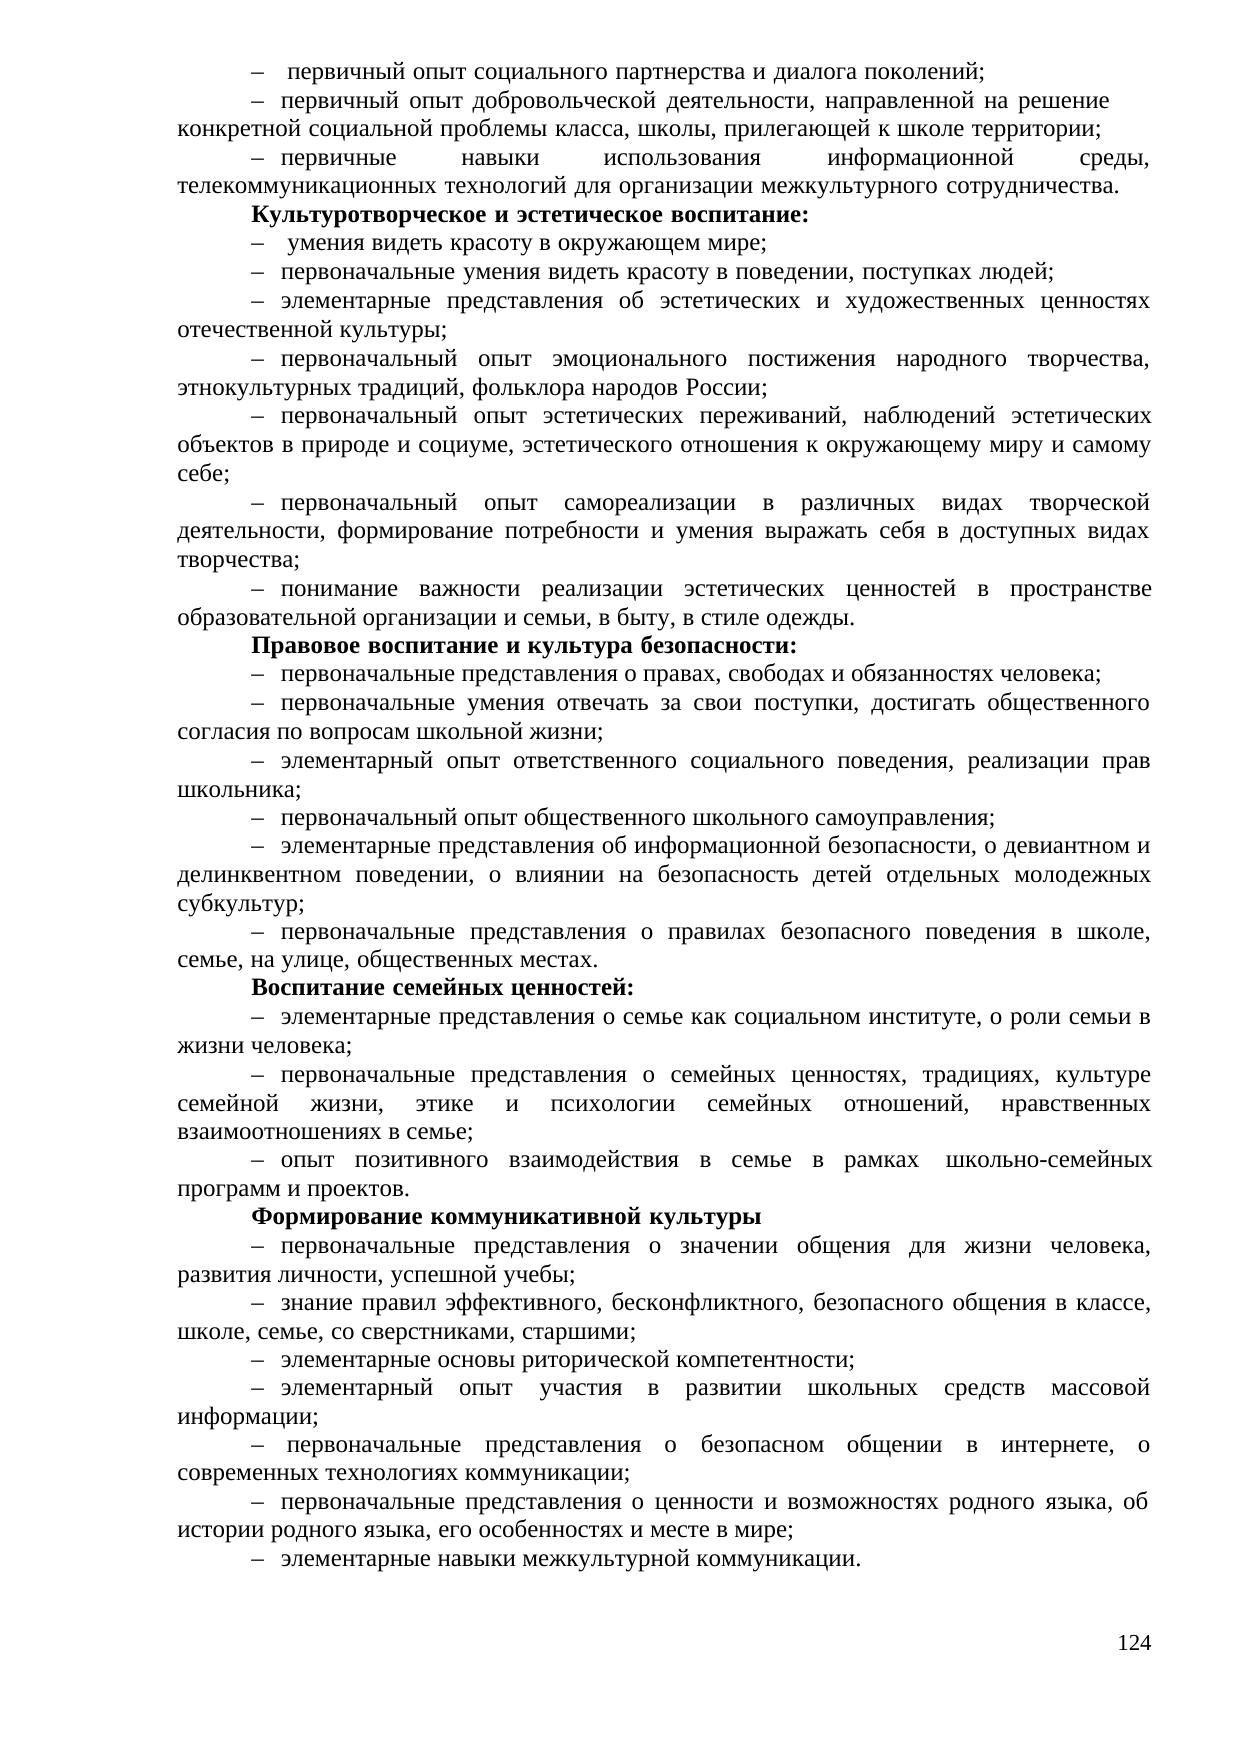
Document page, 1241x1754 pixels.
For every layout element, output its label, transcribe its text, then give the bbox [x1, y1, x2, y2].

list первичный опыт социального партнерства и диалога поколений; [251, 56, 1240, 85]
list знание правил эффективного, бесконфликтного, безопасного общения в классе, школе, семье, со сверстниками, старшими; [177, 1287, 1152, 1345]
list элементарный опыт участия в развитии школьных средств массовой информации; [177, 1373, 1151, 1429]
list первоначальные умения отвечать за свои поступки, достигать общественного согласия по вопросам школьной жизни; [177, 687, 1151, 745]
list первоначальный опыт эстетических переживаний, наблюдений эстетических объектов в природе и социуме, эстетического отношения к окружающему миру и самому себе; [177, 400, 1152, 487]
list первоначальный опыт общественного школьного самоуправления; [251, 802, 1240, 831]
list элементарные представления о семье как социальном институте, о роли семьи в жизни человека; [177, 1001, 1152, 1059]
subtitle Формирование коммуникативной культуры [251, 1202, 1240, 1230]
list первоначальные представления о правилах безопасного поведения в школе, семье, на улице, общественных местах. [177, 917, 1151, 973]
subtitle Правовое воспитание и культура безопасности: [251, 630, 1240, 659]
list элементарные представления об информационной безопасности, о девиантном и делинквентном поведении, о влиянии на безопасность детей отдельных молодежных субкультур; [177, 831, 1152, 917]
list первоначальный опыт эмоционального постижения народного творчества, этнокультурных традиций, фольклора народов России; [177, 343, 1150, 400]
list первоначальные представления о безопасном общении в интернете, о современных технологиях коммуникации; [177, 1429, 1151, 1486]
list первоначальные представления о семейных ценностях, традициях, культуре семейной жизни, этике и психологии семейных отношений, нравственных взаимоотношениях в семье; [177, 1059, 1151, 1145]
list первичные навыки использования информационной среды, телекоммуникационных технологий для организации межкультурного сотрудничества. [177, 142, 1151, 199]
list элементарные навыки межкультурной коммуникации. [251, 1543, 1240, 1572]
list умения видеть красоту в окружающем мире; [251, 228, 1240, 256]
list элементарный опыт ответственного социального поведения, реализации прав школьника; [177, 745, 1151, 802]
list первоначальный опыт самореализации в различных видах творческой деятельности, формирование потребности и умения выражать себя в доступных видах творчества; [177, 487, 1150, 573]
subtitle Воспитание семейных ценностей: [251, 973, 1240, 1001]
list первоначальные представления о правах, свободах и обязанностях человека; [251, 659, 1240, 687]
list первичный опыт добровольческой деятельности, направленной на решение конкретной социальной проблемы класса, школы, прилегающей к школе территории; [177, 86, 1151, 142]
list первоначальные представления о значении общения для жизни человека, развития личности, успешной учебы; [177, 1230, 1151, 1287]
list опыт позитивного взаимодействия в семье в рамках школьно-семейных программ и проектов. [177, 1145, 1153, 1202]
list первоначальные умения видеть красоту в поведении, поступках людей; [251, 257, 1240, 285]
list элементарные основы риторической компетентности; [251, 1345, 1240, 1373]
list первоначальные представления о ценности и возможностях родного языка, об истории родного языка, его особенностях и месте в мире; [177, 1487, 1151, 1543]
subtitle Культуротворческое и эстетическое воспитание: [251, 199, 1240, 228]
list элементарные представления об эстетических и художественных ценностях отечественной культуры; [177, 285, 1150, 343]
list понимание важности реализации эстетических ценностей в пространстве образовательной организации и семьи, в быту, в стиле одежды. [177, 573, 1152, 630]
